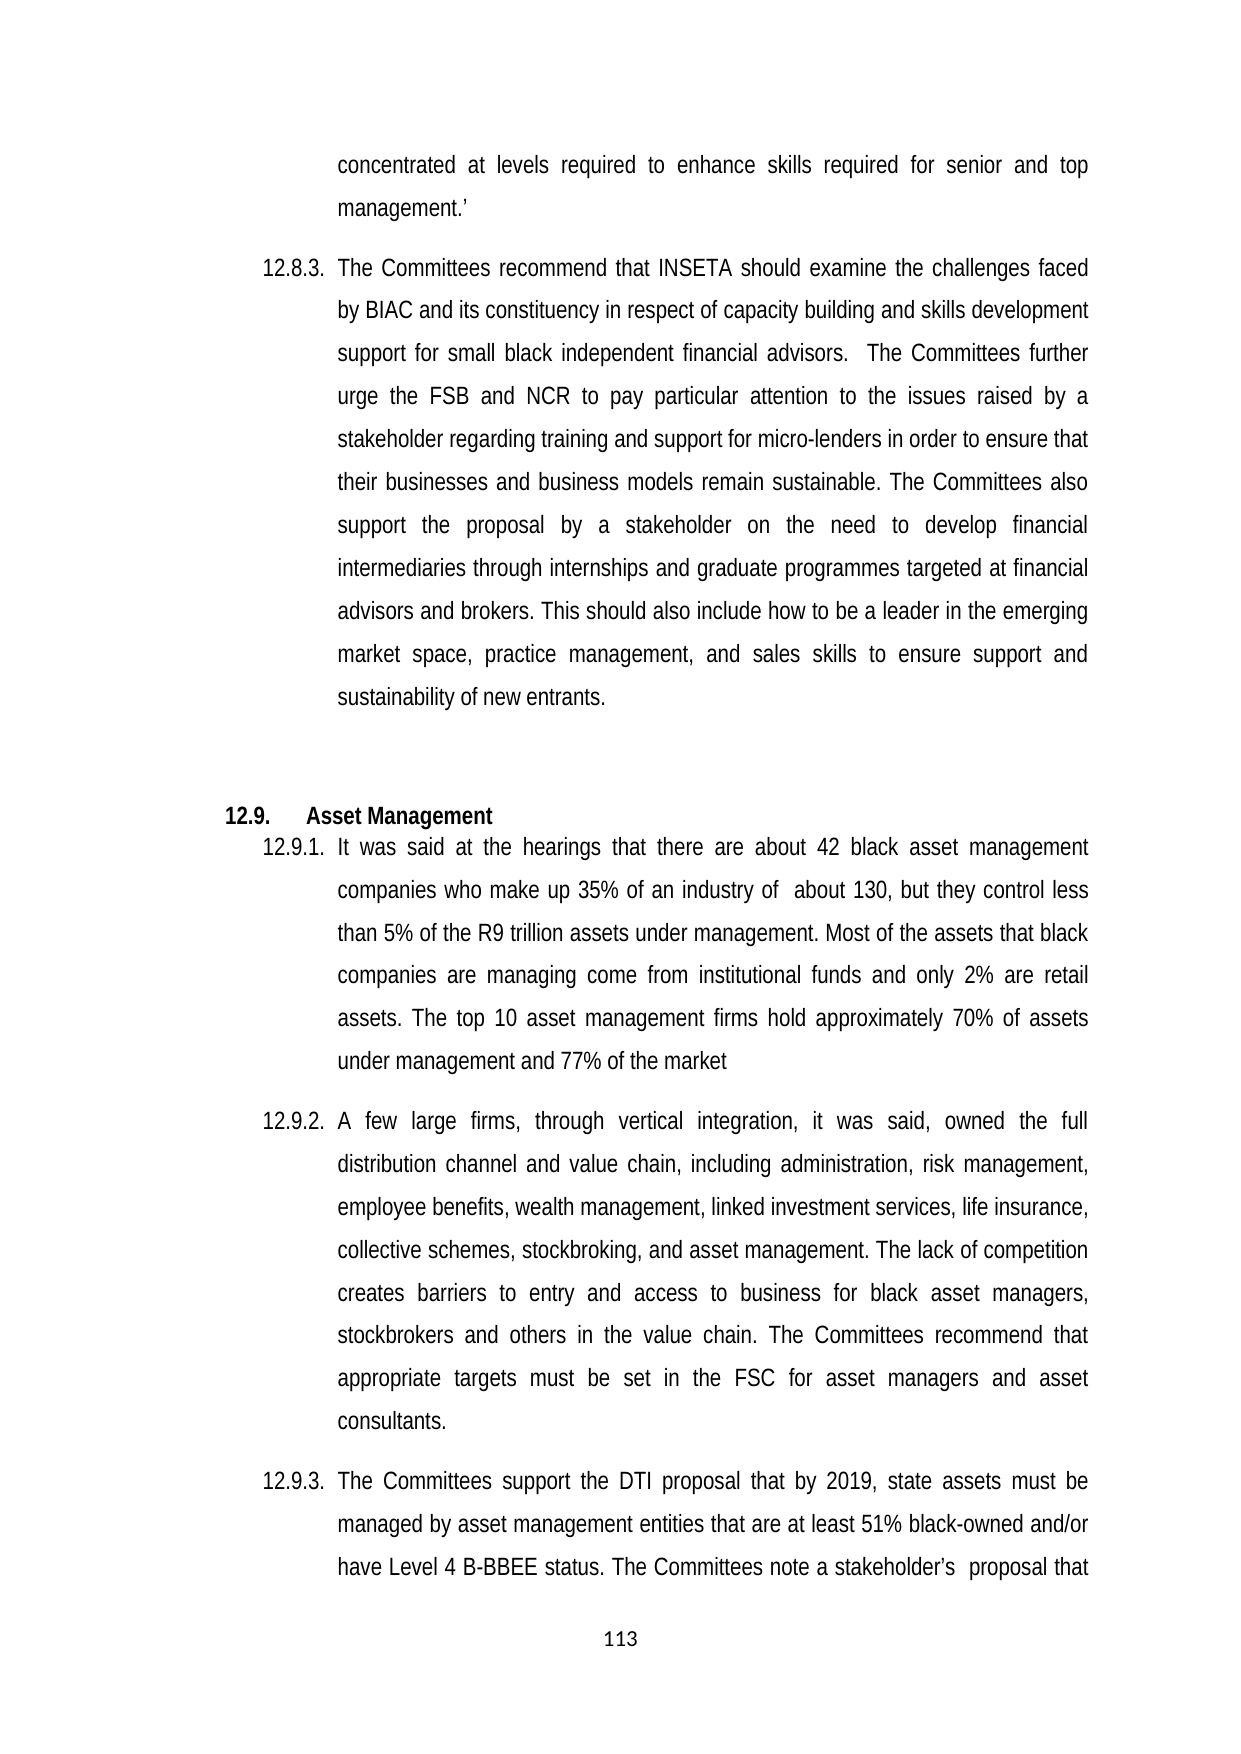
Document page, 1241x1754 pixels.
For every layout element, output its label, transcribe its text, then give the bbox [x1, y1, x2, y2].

list It was said at the hearings that there are about 42 black asset management companies who make up 35% of an industry of about 130, but they control less than 5% of the R9 trillion assets under management. Most of the assets that black companies are managing come from institutional funds and only 2% are retail assets. The top 10 asset management firms hold approximately 70% of assets under management and 77% of the market [262, 832, 1090, 1075]
list The Committees recommend that INSETA should examine the challenges faced by BIAC and its constituency in respect of capacity building and skills development support for small black independent financial advisors. The Committees further urge the FSB and NCR to pay particular attention to the issues raised by a stakeholder regarding training and support for micro-lenders in order to ensure that their businesses and business models remain sustainable. The Committees also support the proposal by a stakeholder on the need to develop financial intermediaries through internships and graduate programmes targeted at financial advisors and brokers. This should also include how to be a leader in the emerging market space, practice management, and sales skills to ensure support and sustainability of new entrants. [262, 252, 1090, 710]
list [262, 1466, 1090, 1580]
list A few large firms, through vertical integration, it was said, owned the full distribution channel and value chain, including administration, risk management, employee benefits, wealth management, linked investment services, life insurance, collective schemes, stockbroking, and asset management. The lack of competition creates barriers to entry and access to business for black asset managers, stockbrokers and others in the value chain. The Committees recommend that appropriate targets must be set in the FSC for asset managers and asset consultants. [262, 1106, 1090, 1435]
subtitle Asset Management [225, 801, 1090, 829]
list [262, 150, 1090, 222]
